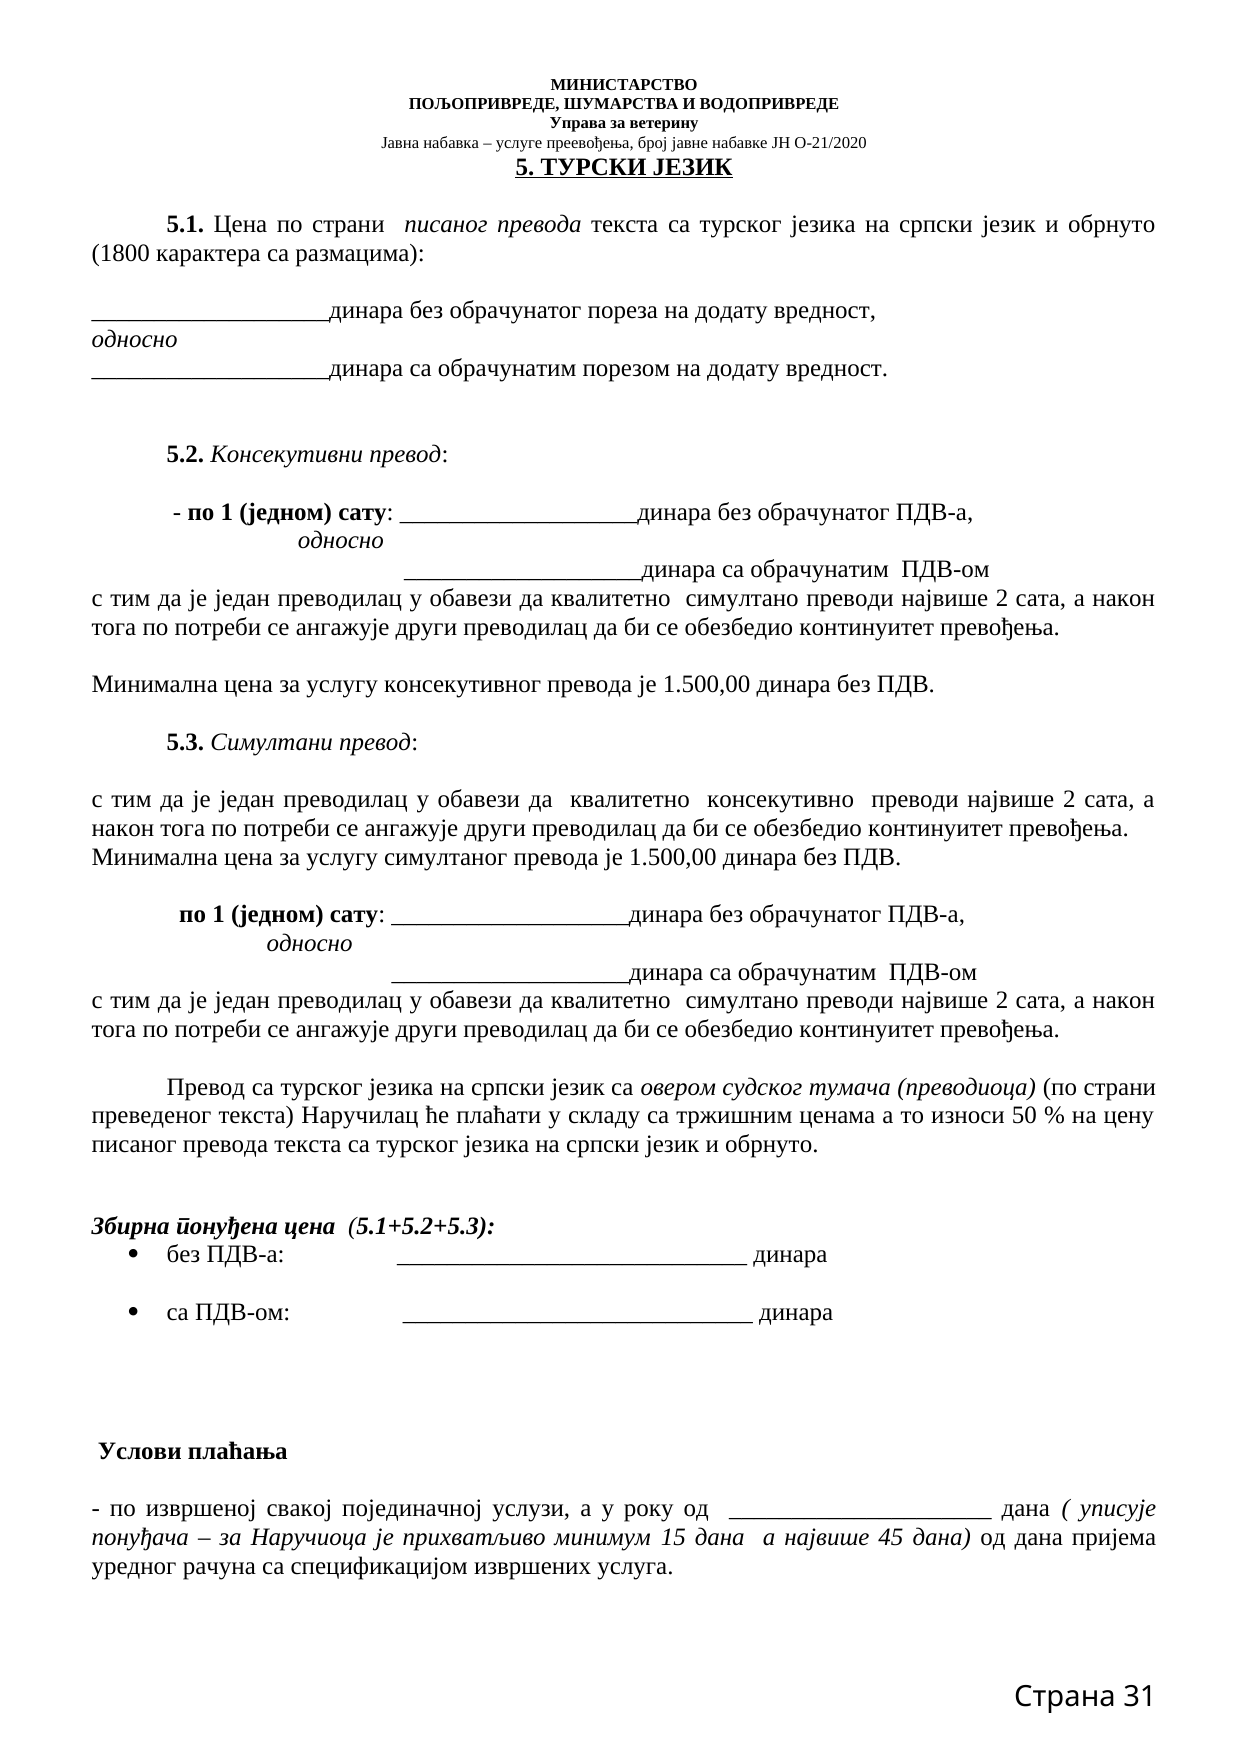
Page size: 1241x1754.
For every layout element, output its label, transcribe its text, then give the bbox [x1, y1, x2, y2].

text Минимална цена за услугу консекутивног превода је 1.500,00 динара без ПДВ. [91, 669, 1156, 698]
text 5. ТУРСКИ ЈЕЗИК [91, 152, 1156, 180]
text по 1 (једном) сату: ___________________динара без обрачунатог ПДВ-а, [91, 899, 1156, 928]
text Превод са турског језика на српски језик са овером судског тумача (преводиоца) (по страни преведеног текста) Наручилац ће плаћати у складу са тржишним ценама а то износи 50 % на цену писаног превода текста са турског језика на српски језик и обрнуто. [91, 1072, 1156, 1158]
text с тим да је један преводилац у обавези да квалитетно консекутивно преводи највише 2 сата, а након тога по потреби се ангажује други преводилац да би се обезбедио континуитет превођења. [91, 784, 1156, 842]
text с тим да је један преводилац у обавези да квалитетно симултано преводи највише 2 сата, а након тога по потреби се ангажује други преводилац да би се обезбедио континуитет превођења. [91, 583, 1156, 640]
text односно [91, 928, 1156, 957]
text ___________________динара са обрачунатим ПДВ-ом [91, 554, 1156, 583]
text односно [91, 324, 1156, 353]
list са ПДВ-ом: ____________________________ динара [129, 1297, 1156, 1326]
text ___________________динара са обрачунатим ПДВ-ом [91, 957, 1156, 985]
text 5.3. Симултани превод: [91, 727, 1156, 755]
text 5.1. Цена по страни писаног превода текста са турског језика на српски језик и обрнуто (1800 карактера са размацима): [91, 209, 1156, 267]
text Услови плаћања [91, 1436, 1156, 1465]
text односно [91, 525, 1156, 554]
text - по 1 (једном) сату: ___________________динара без обрачунатог ПДВ-а, [91, 497, 1156, 525]
list без ПДВ-а: ____________________________ динара [129, 1239, 1156, 1268]
text 5.2. Консекутивни превод: [91, 439, 1156, 468]
text - по извршеној свакој појединачној услузи, а у року од _____________________ дана ( уписује понуђача – за Наручиоца је прихватљиво минимум 15 дана а највише 45 дана) од дана пријема уредног рачуна са спецификацијом извршених услуга. [91, 1493, 1156, 1580]
text с тим да је један преводилац у обавези да квалитетно симултано преводи највише 2 сата, а након тога по потреби се ангажује други преводилац да би се обезбедио континуитет превођења. [91, 985, 1156, 1043]
text Збирна понуђена цена (5.1+5.2+5.3): [91, 1211, 1156, 1239]
text ___________________динара са обрачунатим порезом на додату вредност. [91, 353, 1156, 382]
text ___________________динара без обрачунатог пореза на додату вредност, [91, 295, 1156, 324]
text Минимална цена за услугу симултаног превода је 1.500,00 динара без ПДВ. [91, 842, 1156, 870]
